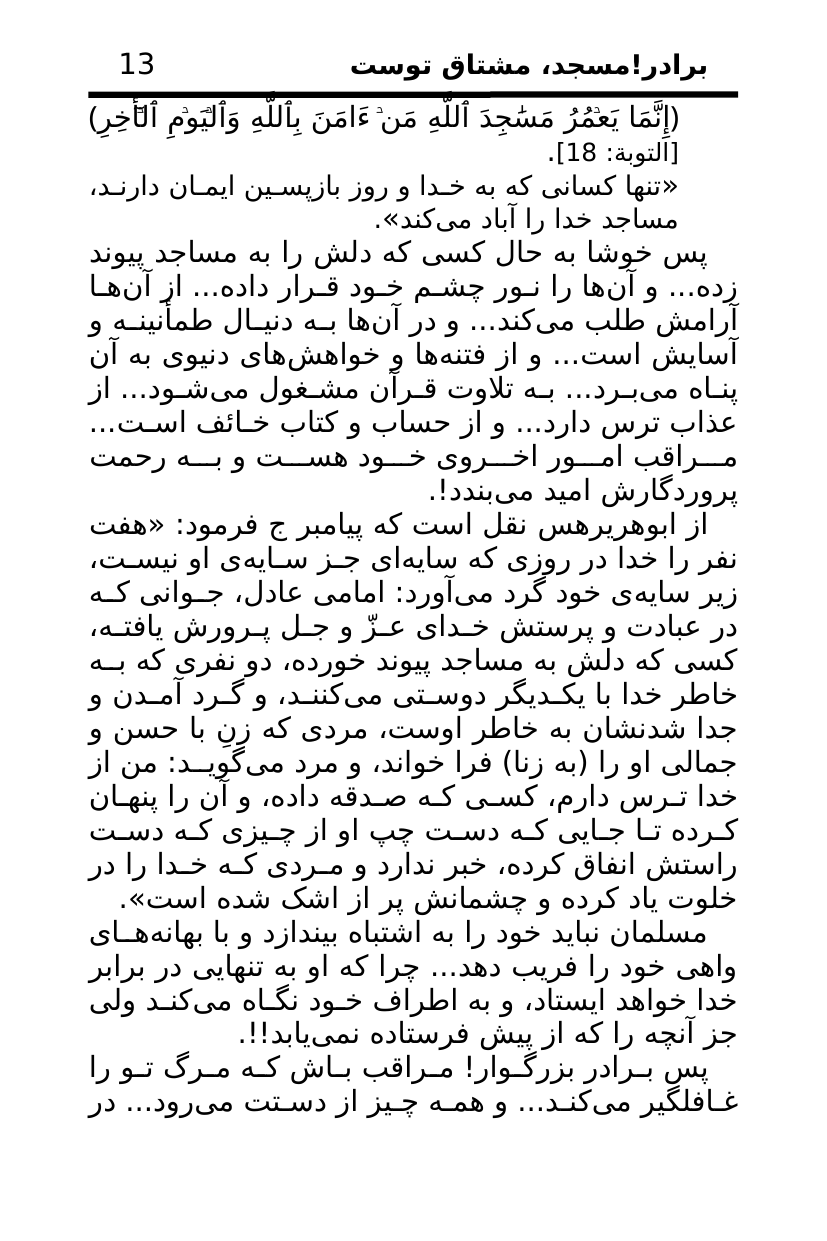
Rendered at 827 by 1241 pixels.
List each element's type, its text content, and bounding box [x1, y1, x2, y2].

text از ابوهریرهس نقل است که پیامبر ج فرمود: «هفت نفر را خدا در روزی که سایه‌ای جز سایه‌ی او نیست، زیر سایه‌ی خود گرد می‌آورد: امامی عادل، جوانی که در عبادت و پرستش خدای عزّ و جل پرورش یافته، کسی که دلش به مساجد پیوند خورده، دو نفری که به خاطر خدا با یکدیگر دوستی می‌کنند، و گرد آمدن و جدا شدنشان به خاطر اوست، مردی که زنِ با حسن و جمالی او را (به زنا) فرا خواند، و مرد می‌گوید: من از خدا ترس دارم، کسی که صدقه داده، و آن را پنهان کرده تا جایی که دست چپ او از چیزی که دست راستش انفاق کرده، خبر ندارد و مردی که خدا را در خلوت یاد کرده و چشمانش پر از اشک شده است». [89, 507, 738, 915]
text ﴿إِنَّمَا يَعۡمُرُ مَسَٰجِدَ ٱللَّهِ مَنۡ ءَامَنَ بِٱللَّهِ وَٱلۡيَوۡمِ ٱلۡأٓخِرِ﴾ [التوبة: 18]. [89, 100, 679, 168]
text «تنها کسانی که به خدا و روز بازپسین ایمان دارند، مساجد خدا را آباد می‌کند». [89, 168, 679, 236]
text پس خوشا به حال کسی که دلش را به مساجد پیوند زده... و آن‌ها را نور چشم خود قرار داده... از آن‌ها آرامش طلب می‌کند... و در آن‌ها به دنیال طمأنینه و آسایش است... و از فتنه‌ها و خواهش‌های دنیوی به آن پناه می‌برد... به تلاوت قرآن مشغول می‌شود... از عذاب ترس دارد... و از حساب و کتاب خائف است... مراقب امور اخروی خود هست و به رحمت پروردگارش امید می‌بندد!. [89, 236, 738, 507]
text مسلمان نباید خود را به اشتباه بیندازد و با بهانه‌های واهی خود را فریب دهد... چرا که او به تنهایی در برابر خدا خواهد ایستاد، و به اطراف خود نگاه می‌کند ولی جز آنچه را که از پیش فرستاده نمی‌یابد!!. [89, 915, 738, 1051]
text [89, 1051, 738, 1119]
